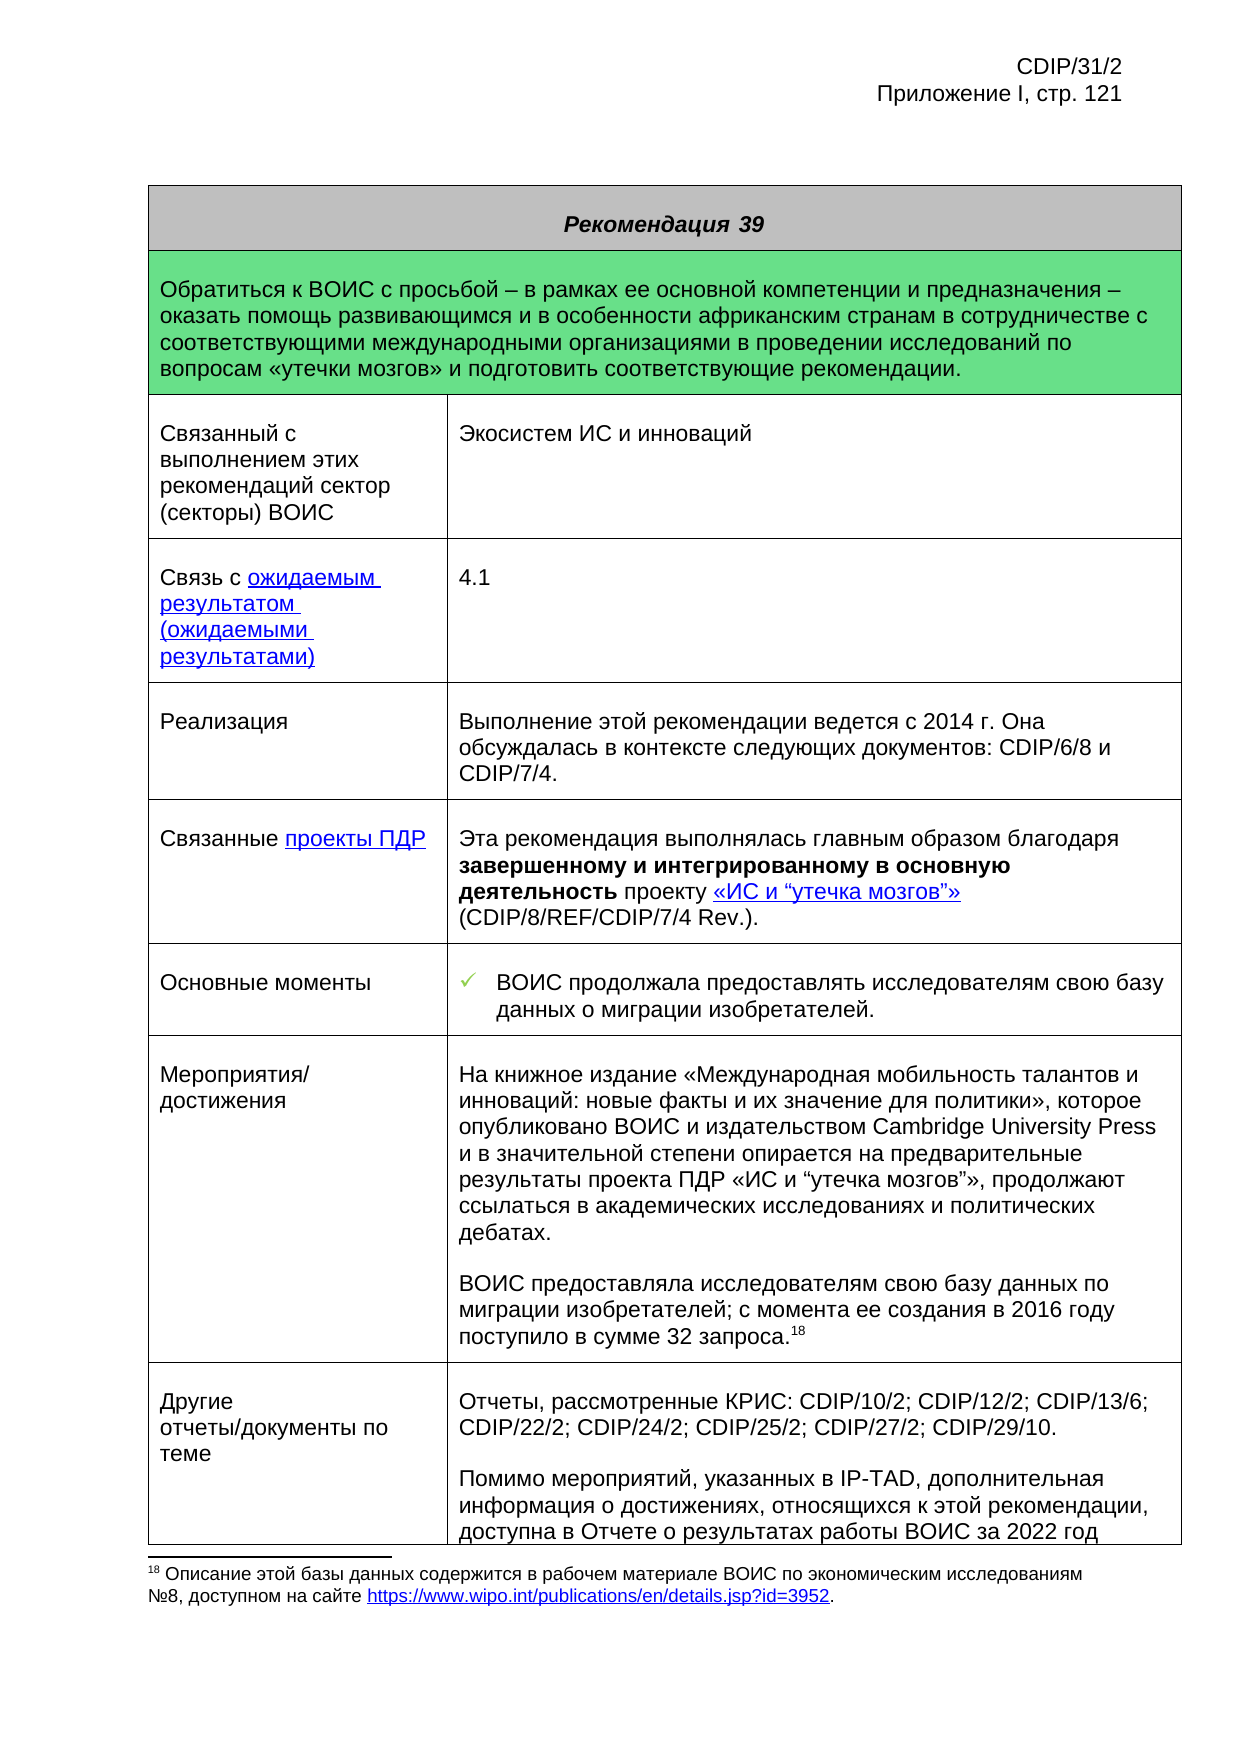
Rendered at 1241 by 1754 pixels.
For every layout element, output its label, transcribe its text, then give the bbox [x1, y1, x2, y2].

table_cell Реализация [149, 683, 447, 799]
table_cell Связь с ожидаемым результатом (ожидаемыми результатами) [149, 539, 447, 682]
table_cell Связанные проекты ПДР [149, 800, 447, 943]
table_cell Мероприятия/достижения [149, 1036, 447, 1362]
table_cell Экосистем ИС и инноваций [448, 395, 1181, 538]
table_cell Обратиться к ВОИС с просьбой – в рамках ее основной компетенции и предназначения – оказать помощь развивающимся и в особенности африканским странам в сотрудничестве с соответствующими международными организациями в проведении исследований по вопросам «утечки мозгов» и подготовить соответствующие рекомендации. [149, 251, 1181, 394]
table_cell На книжное издание «Международная мобильность талантов и инноваций: новые факты и их значение для политики», которое опубликовано ВОИС и издательством Cambridge University Press и в значительной степени опирается на предварительные результаты проекта ПДР «ИС и “утечка мозгов”», продолжают ссылаться в академических исследованиях и политических дебатах. ВОИС предоставляла исследователям свою базу данных по миграции изобретателей; с момента ее создания в 2016 году поступило в сумме 32 запроса. [448, 1036, 1181, 1362]
table_header Рекомендация 39 [149, 186, 1181, 250]
table_cell Эта рекомендация выполнялась главным образом благодаря завершенному и интегрированному в основную деятельность проекту «ИС и “утечка мозгов”» (CDIP/8/REF/CDIP/7/4 Rev.). [448, 800, 1181, 943]
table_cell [448, 1363, 1181, 1544]
table_cell Другие отчеты/документы по теме [149, 1363, 447, 1544]
table_cell 4.1 [448, 539, 1181, 682]
table_cell Основные моменты [149, 944, 447, 1034]
table_cell ВОИС продолжала предоставлять исследователям свою базу данных о миграции изобретателей. [448, 944, 1181, 1034]
table_cell Выполнение этой рекомендации ведется с 2014 г. Она обсуждалась в контексте следующих документов: CDIP/6/8 и CDIP/7/4. [448, 683, 1181, 799]
table_cell Связанный с выполнением этих рекомендаций сектор (секторы) ВОИС [149, 395, 447, 538]
